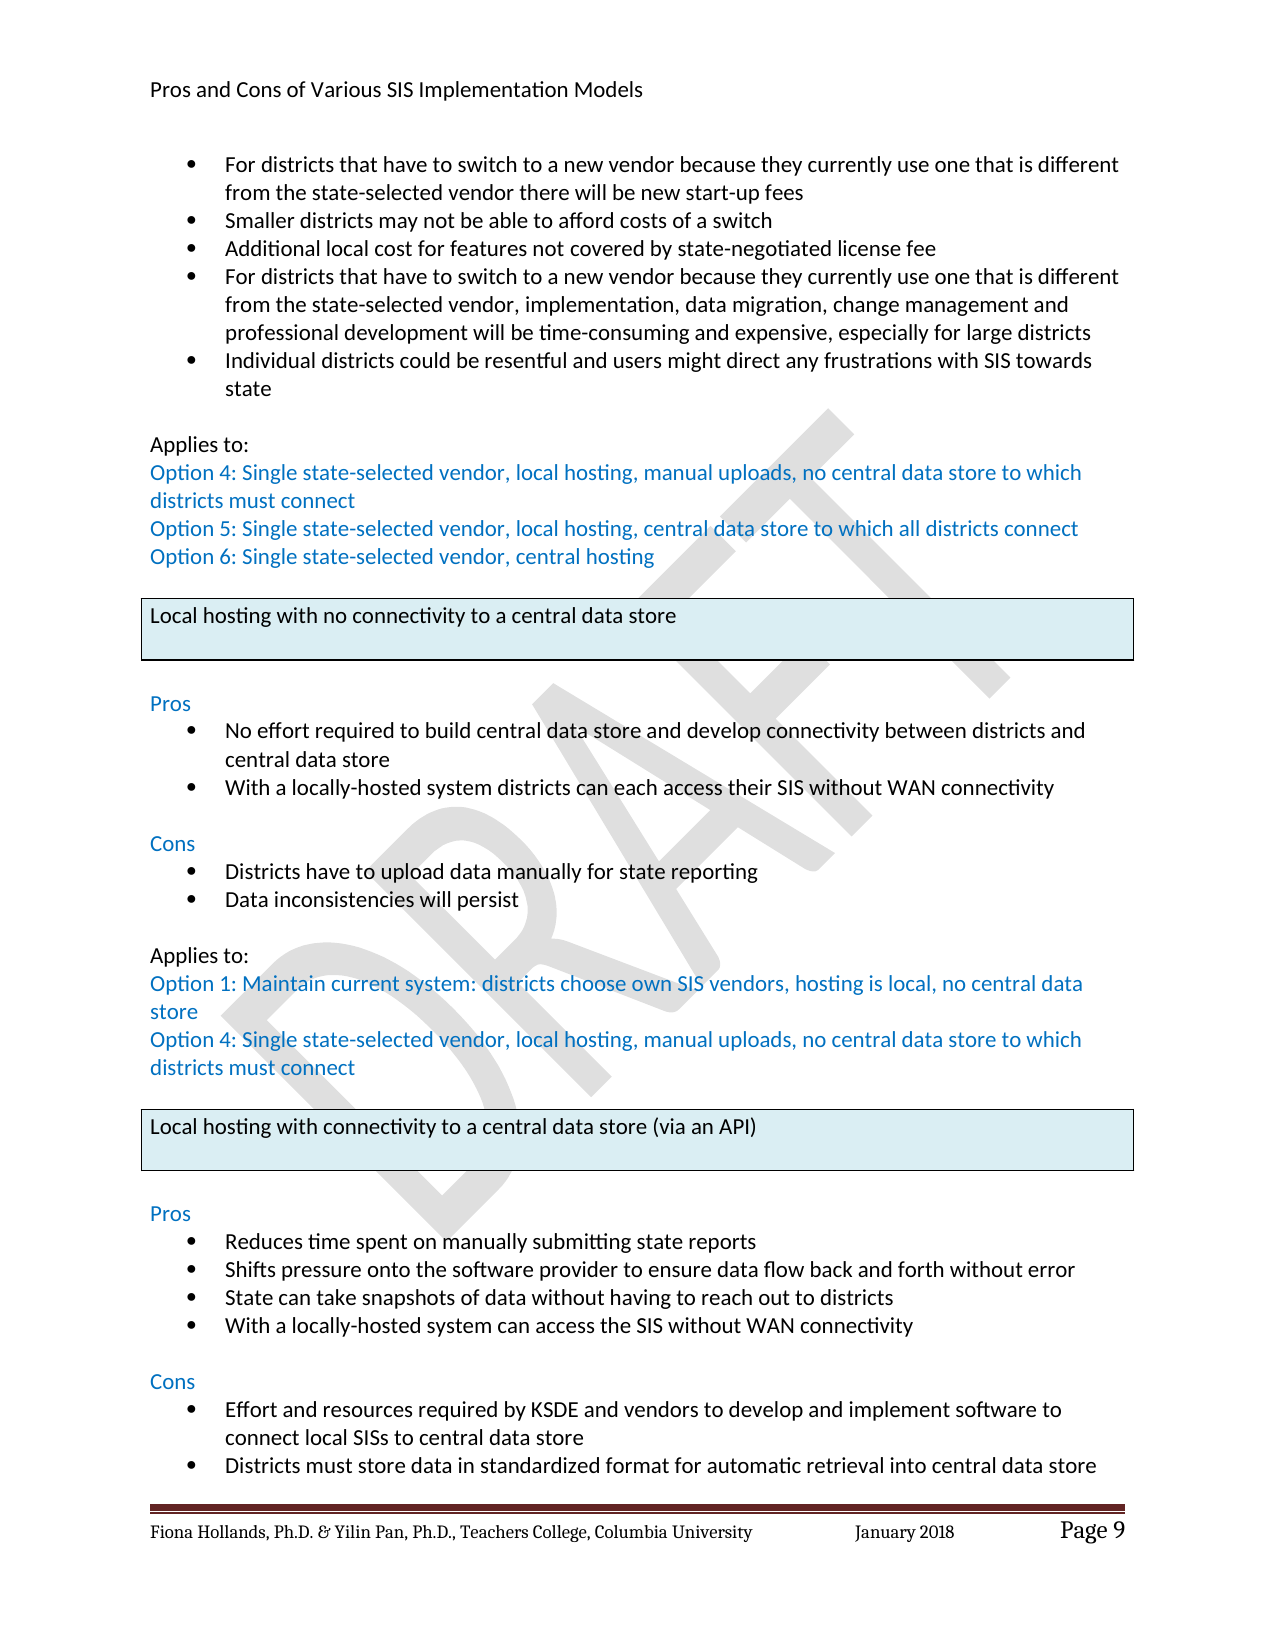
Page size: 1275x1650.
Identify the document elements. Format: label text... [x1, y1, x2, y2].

list With a locally-hosted system can access the SIS without WAN connectivity [187, 1311, 1125, 1339]
list Reduces time spent on manually submitting state reports [187, 1227, 1125, 1255]
list Effort and resources required by KSDE and vendors to develop and implement software to connect local SISs to central data store [187, 1395, 1125, 1451]
list No effort required to build central data store and develop connectivity between districts and central data store [187, 717, 1125, 773]
list Shifts pressure onto the software provider to ensure data flow back and forth without error [187, 1255, 1125, 1283]
text Local hosting with no connectivity to a central data store [142, 599, 1133, 626]
list State can take snapshots of data without having to reach out to districts [187, 1283, 1125, 1311]
list For districts that have to switch to a new vendor because they currently use one that is different from the state-selected vendor, implementation, data migration, change management and professional development will be time-consuming and expensive, especially for large districts [187, 262, 1125, 346]
text Cons [150, 829, 1125, 857]
text Option 6: Single state-selected vendor, central hosting [150, 542, 1125, 570]
text Option 1: Maintain current system: districts choose own SIS vendors, hosting is local, no central data store [150, 969, 1125, 1025]
list Smaller districts may not be able to afford costs of a switch [187, 206, 1125, 234]
text Option 4: Single state-selected vendor, local hosting, manual uploads, no central data store to which districts must connect [150, 1025, 1125, 1081]
text Option 5: Single state-selected vendor, local hosting, central data store to which all districts connect [150, 514, 1125, 542]
text Option 4: Single state-selected vendor, local hosting, manual uploads, no central data store to which districts must connect [150, 458, 1125, 514]
text Applies to: [150, 430, 1125, 458]
text Applies to: [150, 941, 1125, 969]
list Data inconsistencies will persist [187, 885, 1125, 913]
list Districts must store data in standardized format for automatic retrieval into central data store [187, 1451, 1125, 1479]
list Additional local cost for features not covered by state-negotiated license fee [187, 234, 1125, 262]
list With a locally-hosted system districts can each access their SIS without WAN connectivity [187, 773, 1125, 801]
list Individual districts could be resentful and users might direct any frustrations with SIS towards state [187, 346, 1125, 402]
text Pros [150, 689, 1125, 717]
list Districts have to upload data manually for state reporting [187, 857, 1125, 885]
list For districts that have to switch to a new vendor because they currently use one that is different from the state-selected vendor there will be new start-up fees [187, 150, 1125, 206]
text Pros [150, 1199, 1125, 1227]
text Local hosting with connectivity to a central data store (via an API) [142, 1110, 1133, 1137]
text Cons [150, 1367, 1125, 1395]
